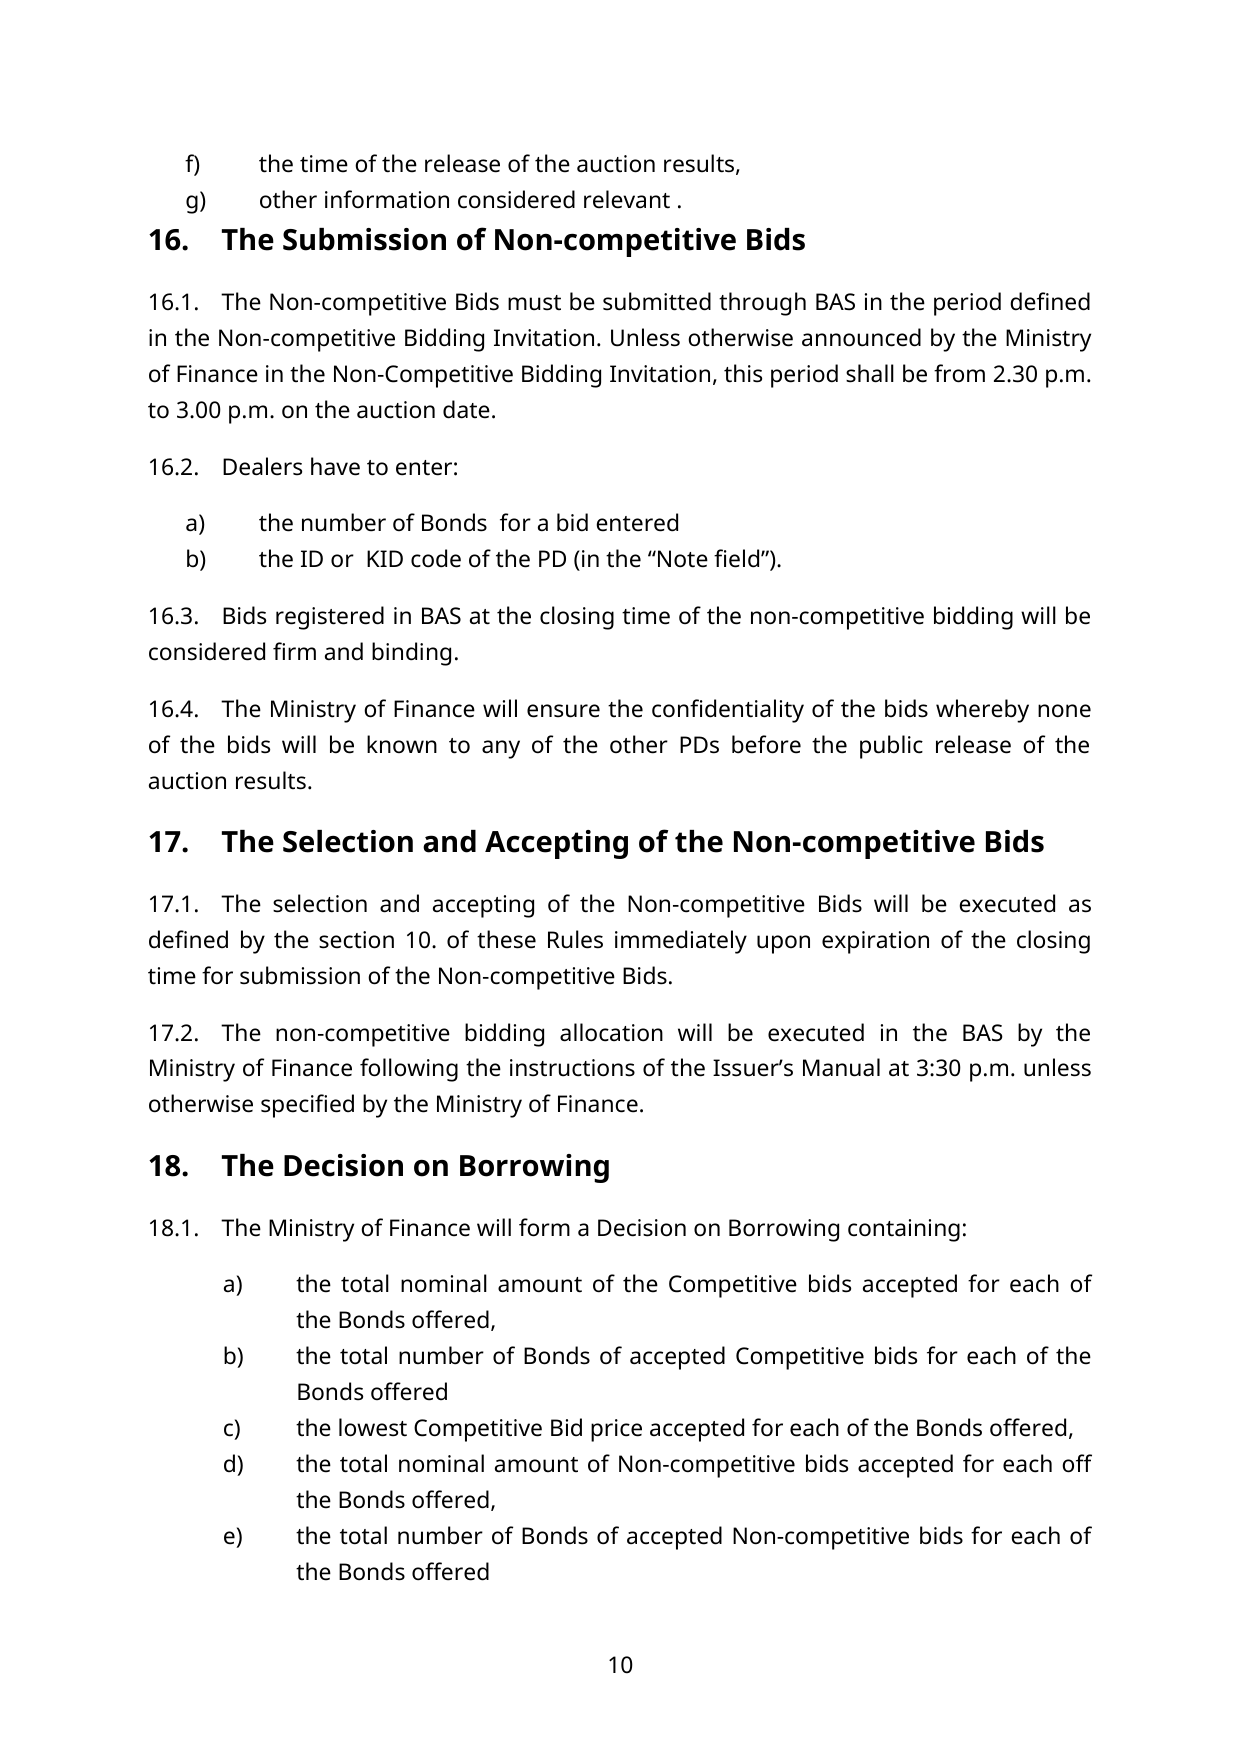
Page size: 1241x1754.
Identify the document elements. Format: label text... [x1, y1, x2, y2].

text 18.1. The Ministry of Finance will form a Decision on Borrowing containing: [148, 1212, 1093, 1243]
list the time of the release of the auction results, [185, 148, 1093, 179]
list the total nominal amount of the Competitive bids accepted for each of the Bonds offered, [223, 1268, 1093, 1336]
list the total nominal amount of Non-competitive bids accepted for each off the Bonds offered, [223, 1448, 1093, 1515]
list The Selection and Accepting of the Non-competitive Bids [148, 821, 1093, 861]
text 16.4. The Ministry of Finance will ensure the confidentiality of the bids whereby none of the bids will be known to any of the other PDs before the public release of the auction results. [148, 693, 1093, 796]
list the lowest Competitive Bid price accepted for each of the Bonds offered, [223, 1412, 1093, 1443]
text 16.1. The Non-competitive Bids must be submitted through BAS in the period defined in the Non-competitive Bidding Invitation. Unless otherwise announced by the Ministry of Finance in the Non-Competitive Bidding Invitation, this period shall be from 2.30 p.m. to 3.00 p.m. on the auction date. [148, 286, 1093, 425]
list The Submission of Non-competitive Bids [148, 219, 1093, 259]
text 17.2. The non-competitive bidding allocation will be executed in the BAS by the Ministry of Finance following the instructions of the Issuer’s Manual at 3:30 p.m. unless otherwise specified by the Ministry of Finance. [148, 1016, 1093, 1119]
list the ID or KID code of the PD (in the “Note field”). [185, 543, 1093, 574]
list the number of Bonds for a bid entered [185, 507, 1093, 538]
list the total number of Bonds of accepted Competitive bids for each of the Bonds offered [223, 1340, 1093, 1407]
list the total number of Bonds of accepted Non-competitive bids for each of the Bonds offered [223, 1520, 1093, 1587]
text 17.1. The selection and accepting of the Non-competitive Bids will be executed as defined by the section 10. of these Rules immediately upon expiration of the closing time for submission of the Non-competitive Bids. [148, 888, 1093, 991]
text 16.2. Dealers have to enter: [148, 451, 1093, 482]
text 16.3. Bids registered in BAS at the closing time of the non-competitive bidding will be considered firm and binding. [148, 600, 1093, 667]
list other information considered relevant . [185, 183, 1093, 215]
list The Decision on Borrowing [148, 1145, 1093, 1185]
